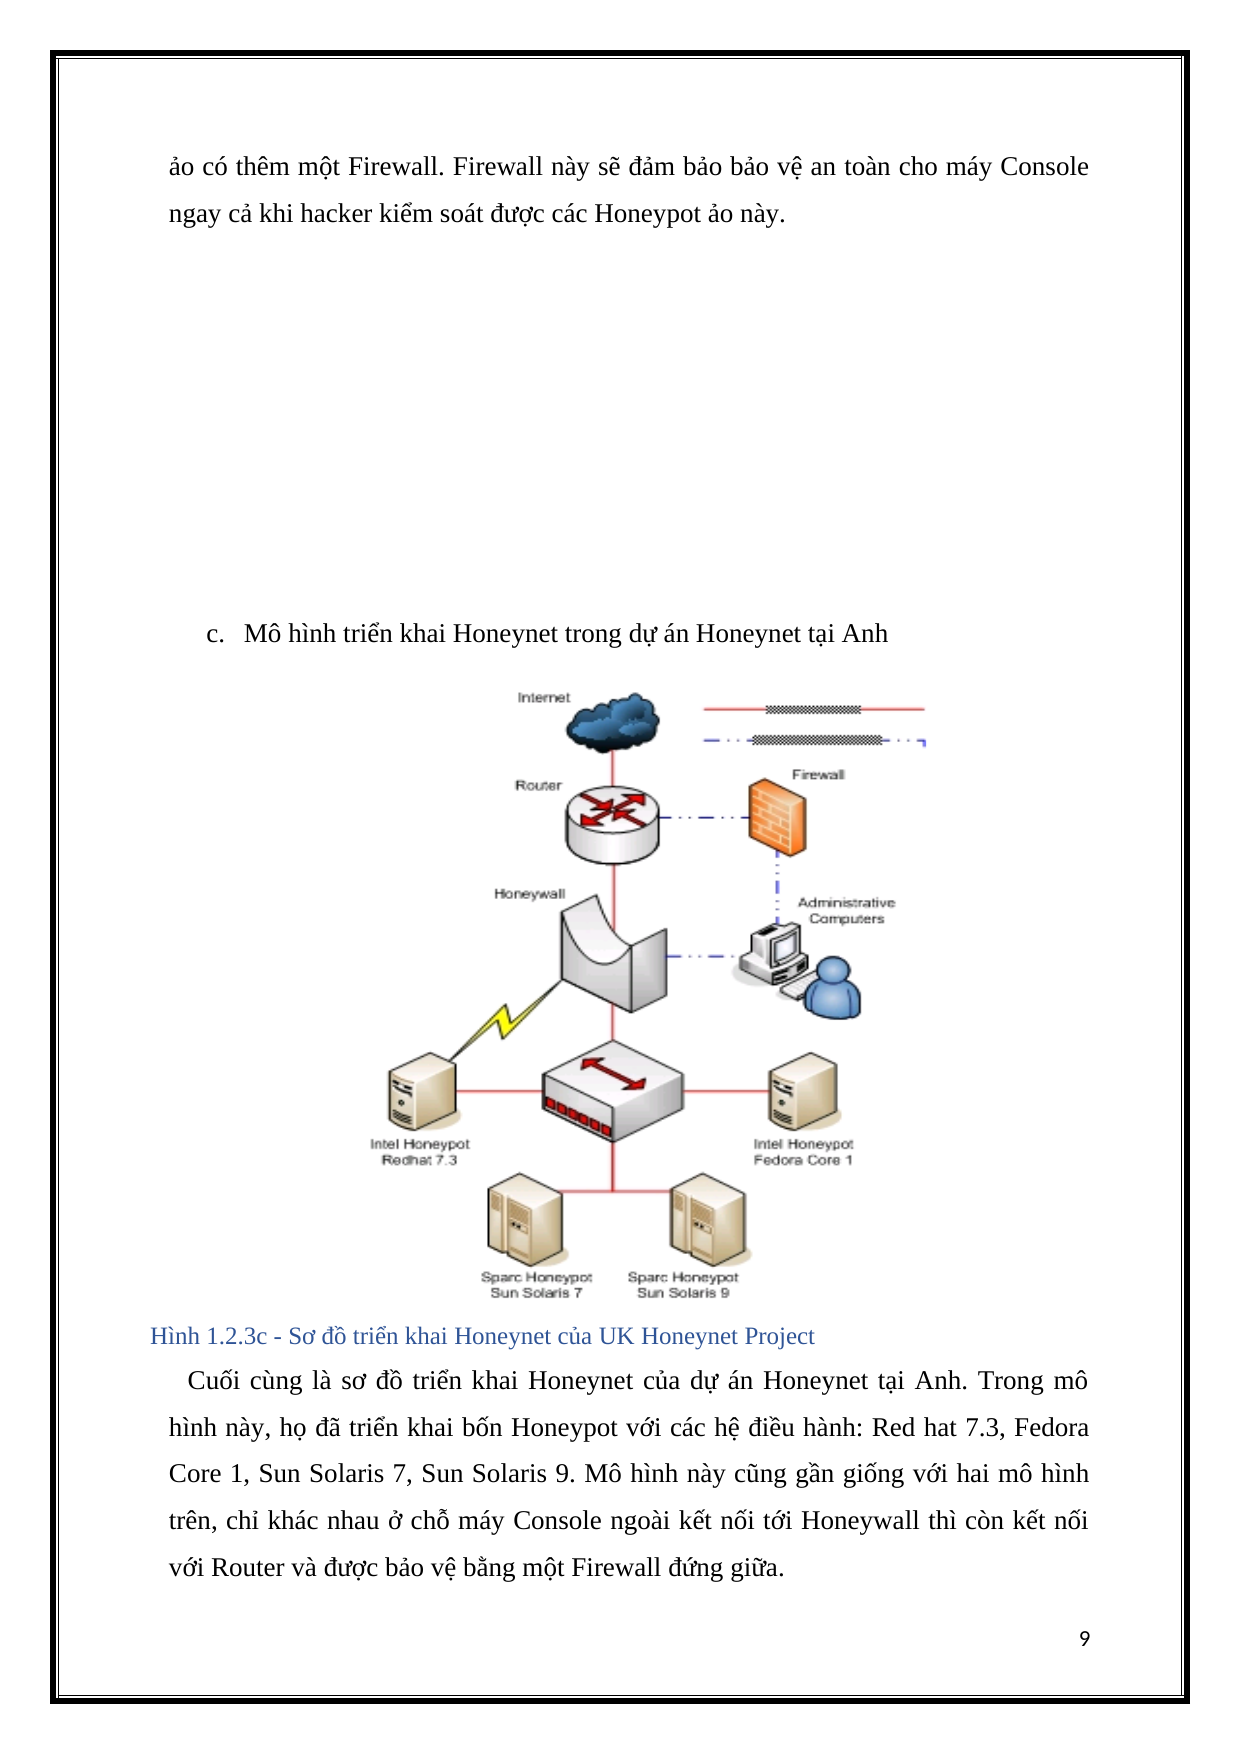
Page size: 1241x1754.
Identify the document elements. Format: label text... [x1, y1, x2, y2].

subtitle Hình 1.2.3c - Sơ đồ triển khai Honeynet của UK Honeynet Project [150, 1321, 1090, 1350]
text Cuối cùng là sơ đồ triển khai Honeynet của dự án Honeynet tại Anh. Trong mô hình này, họ đã triển khai bốn Honeypot với các hệ điều hành: Red hat 7.3, Fedora Core 1, Sun Solaris 7, Sun Solaris 9. Mô hình này cũng gần giống với hai mô hình trên, chỉ khác nhau ở chỗ máy Console ngoài kết nối tới Honeywall thì còn kết nối với Router và được bảo vệ bằng một Firewall đứng giữa. [169, 1364, 1090, 1582]
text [169, 150, 1090, 228]
picture [370, 688, 927, 1303]
list Mô hình triển khai Honeynet trong dự án Honeynet tại Anh [206, 617, 1090, 648]
